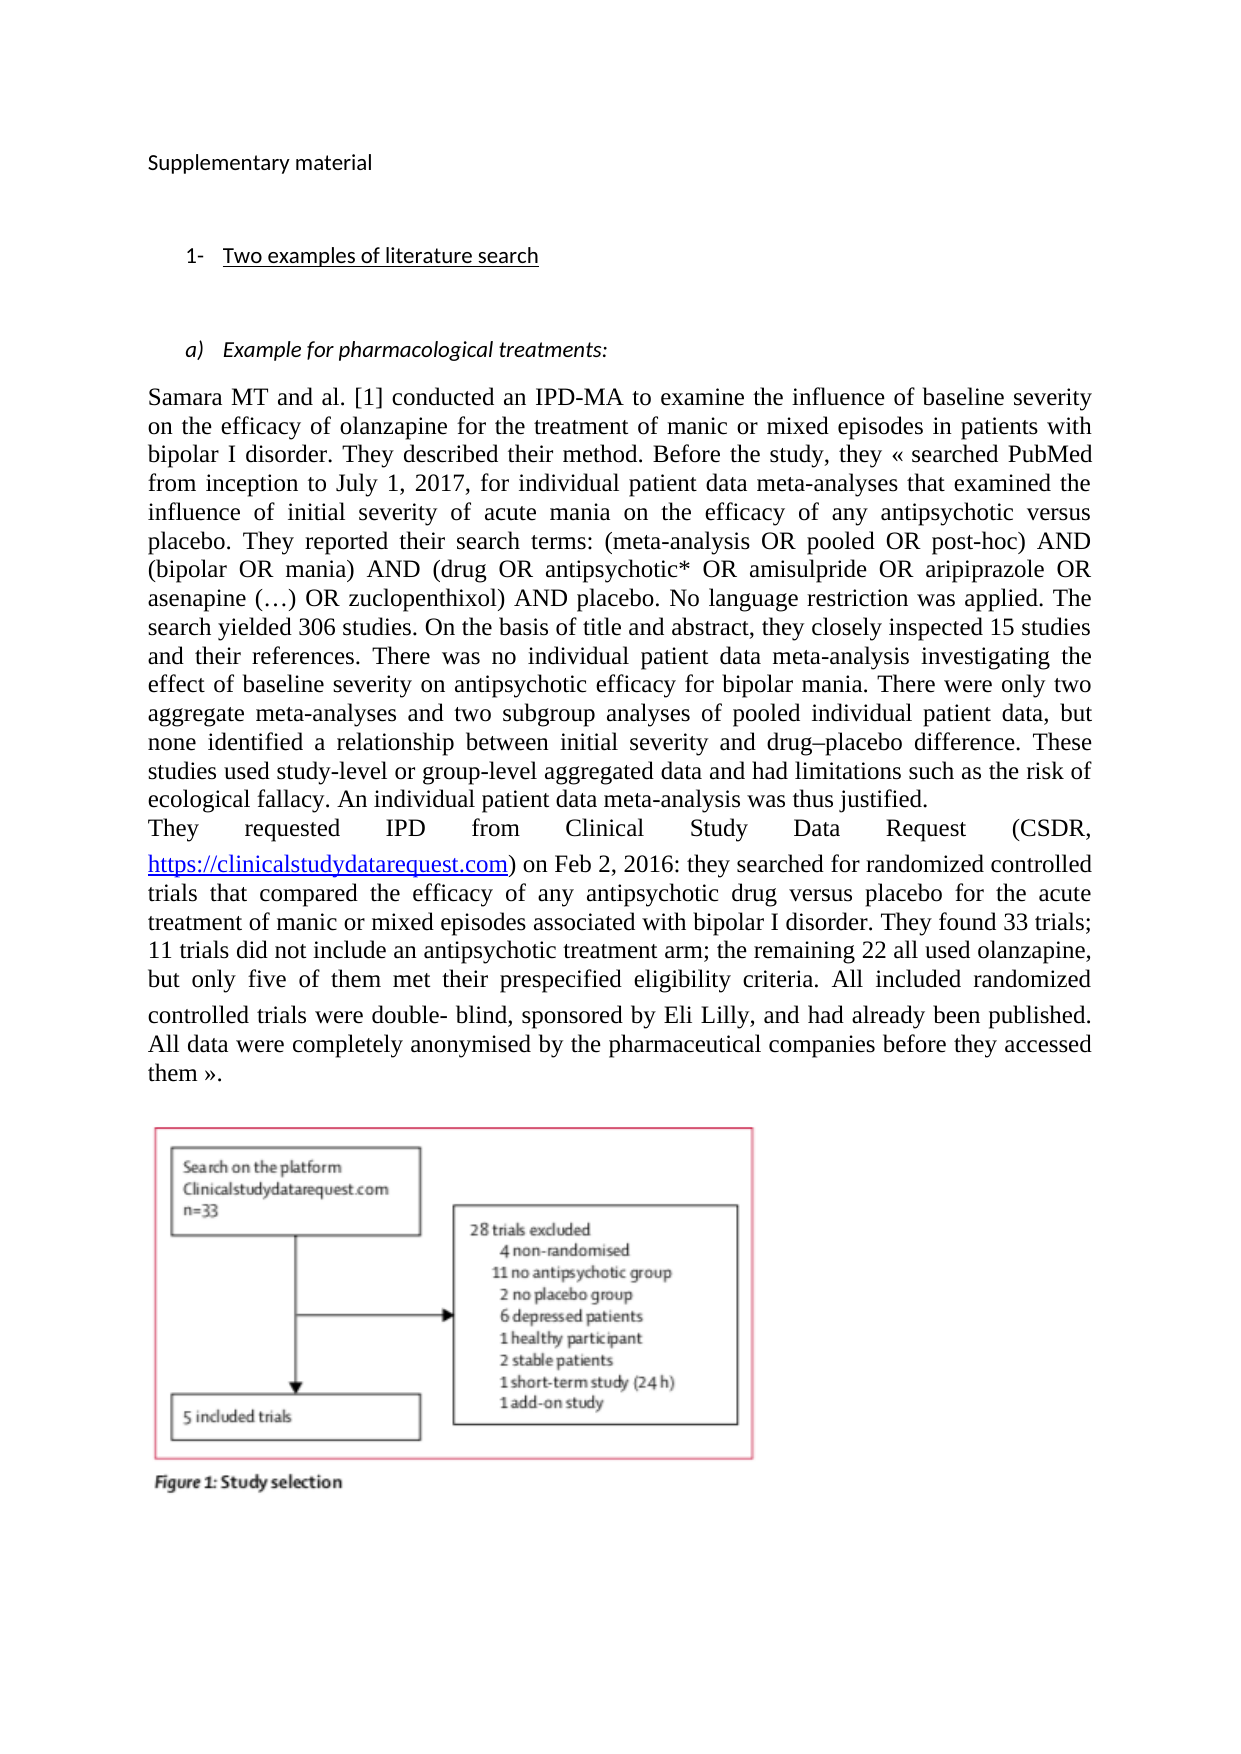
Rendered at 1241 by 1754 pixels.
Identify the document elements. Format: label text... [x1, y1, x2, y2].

text They requested IPD from Clinical Study Data Request (CSDR, https://clinicalstudydatarequest.com) on Feb 2, 2016: they searched for randomized controlled trials that compared the efficacy of any antipsychotic drug versus placebo for the acute treatment of manic or mixed episodes associated with bipolar I disorder. They found 33 trials; 11 trials did not include an antipsychotic treatment arm; the remaining 22 all used olanzapine, but only five of them met their prespecified eligibility criteria. All included randomized controlled trials were double- blind, sponsored by Eli Lilly, and had already been published. All data were completely anonymised by the pharmaceutical companies before they accessed them ». [148, 813, 1093, 1086]
picture [147, 1115, 765, 1504]
text Supplementary material [148, 148, 1093, 176]
list Example for pharmacological treatments: [185, 335, 1093, 363]
list Two examples of literature search [185, 241, 1093, 269]
text Samara MT and al. [1] conducted an IPD-MA to examine the influence of baseline severity on the efficacy of olanzapine for the treatment of manic or mixed episodes in patients with bipolar I disorder. They described their method. Before the study, they « searched PubMed from inception to July 1, 2017, for individual patient data meta-analyses that examined the influence of initial severity of acute mania on the efficacy of any antipsychotic versus placebo. They reported their search terms: (meta-analysis OR pooled OR post-hoc) AND (bipolar OR mania) AND (drug OR antipsychotic* OR amisulpride OR aripiprazole OR asenapine (…) OR zuclopenthixol) AND placebo. No language restriction was applied. The search yielded 306 studies. On the basis of title and abstract, they closely inspected 15 studies and their references. There was no individual patient data meta-analysis investigating the effect of baseline severity on antipsychotic efficacy for bipolar mania. There were only two aggregate meta-analyses and two subgroup analyses of pooled individual patient data, but none identified a relationship between initial severity and drug–placebo difference. These studies used study-level or group-level aggregated data and had limitations such as the risk of ecological fallacy. An individual patient data meta-analysis was thus justified. [148, 382, 1093, 813]
